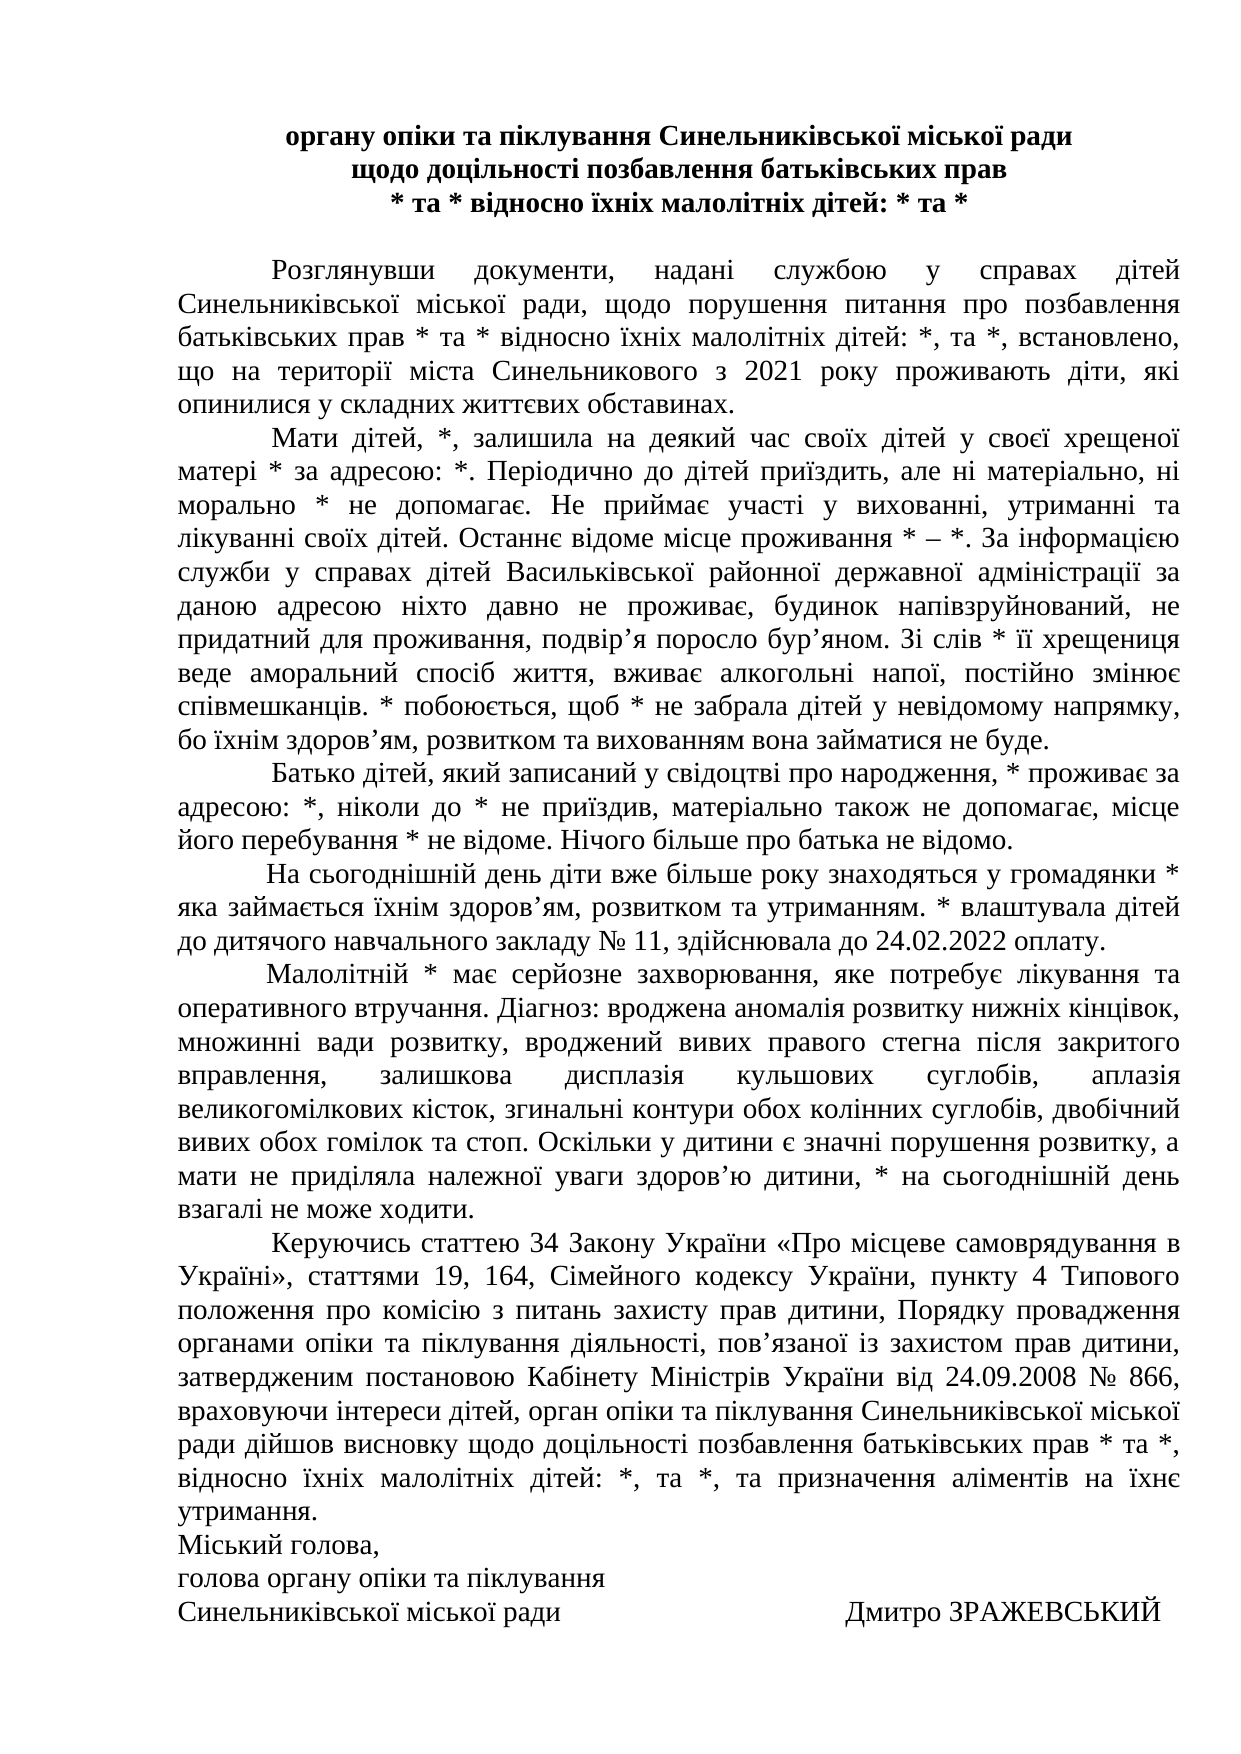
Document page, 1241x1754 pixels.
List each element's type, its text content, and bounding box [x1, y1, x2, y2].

text органу опіки та піклування Синельниківської міської ради [177, 118, 1181, 152]
text На сьогоднішній день діти вже більше року знаходяться у громадянки * яка займається їхнім здоров’ям, розвитком та утриманням. * влаштувала дітей до дитячого навчального закладу № 11, здійснювала до 24.02.2022 оплату. [177, 856, 1181, 957]
text * та * відносно їхніх малолітніх дітей: * та * [177, 185, 1181, 219]
text Керуючись статтею 34 Закону України «Про місцеве самоврядування в Україні», статтями 19, 164, Сімейного кодексу України, пункту 4 Типового положення про комісію з питань захисту прав дитини, Порядку провадження органами опіки та піклування діяльності, пов’язаної із захистом прав дитини, затвердженим постановою Кабінету Міністрів України від 24.09.2008 № 866, враховуючи інтереси дітей, орган опіки та піклування Синельниківської міської ради дійшов висновку щодо доцільності позбавлення батьківських прав * та *, відносно їхніх малолітніх дітей: *, та *, та призначення аліментів на їхнє утримання. [177, 1225, 1181, 1527]
text щодо доцільності позбавлення батьківських прав [177, 152, 1181, 185]
text Батько дітей, який записаний у свідоцтві про народження, * проживає за адресою: *, ніколи до * не приїздив, матеріально також не допомагає, місце його перебування * не відоме. Нічого більше про батька не відомо. [177, 755, 1181, 856]
text голова органу опіки та піклування [177, 1560, 1219, 1594]
text Мати дітей, *, залишила на деякий час своїх дітей у своєї хрещеної матері * за адресою: *. Періодично до дітей приїздить, але ні матеріально, ні морально * не допомагає. Не приймає участі у вихованні, утриманні та лікуванні своїх дітей. Останнє відоме місце проживання * – *. За інформацією служби у справах дітей Васильківської районної державної адміністрації за даною адресою ніхто давно не проживає, будинок напівзруйнований, не придатний для проживання, подвір’я поросло бур’яном. Зі слів * її хрещениця веде аморальний спосіб життя, вживає алкогольні напої, постійно змінює співмешканців. * побоюється, щоб * не забрала дітей у невідомому напрямку, бо їхнім здоров’ям, розвитком та вихованням вона займатися не буде. [177, 420, 1181, 755]
text Міський голова, [177, 1527, 1219, 1560]
text Малолітній * має серйозне захворювання, яке потребує лікування та оперативного втручання. Діагноз: вроджена аномалія розвитку нижніх кінцівок, множинні вади розвитку, вроджений вивих правого стегна після закритого вправлення, залишкова дисплазія кульшових суглобів, аплазія великогомілкових кісток, згинальні контури обох колінних суглобів, двобічний вивих обох гомілок та стоп. Оскільки у дитини є значні порушення розвитку, а мати не приділяла належної уваги здоров’ю дитини, * на сьогоднішній день взагалі не може ходити. [177, 957, 1181, 1225]
text Розглянувши документи, надані службою у справах дітей Синельниківської міської ради, щодо порушення питання про позбавлення батьківських прав * та * відносно їхніх малолітніх дітей: *, та *, встановлено, що на території міста Синельникового з 2021 року проживають діти, які опинилися у складних життєвих обставинах. [177, 252, 1181, 420]
text Синельниківської міської ради Дмитро ЗРАЖЕВСЬКИЙ [177, 1594, 1219, 1627]
